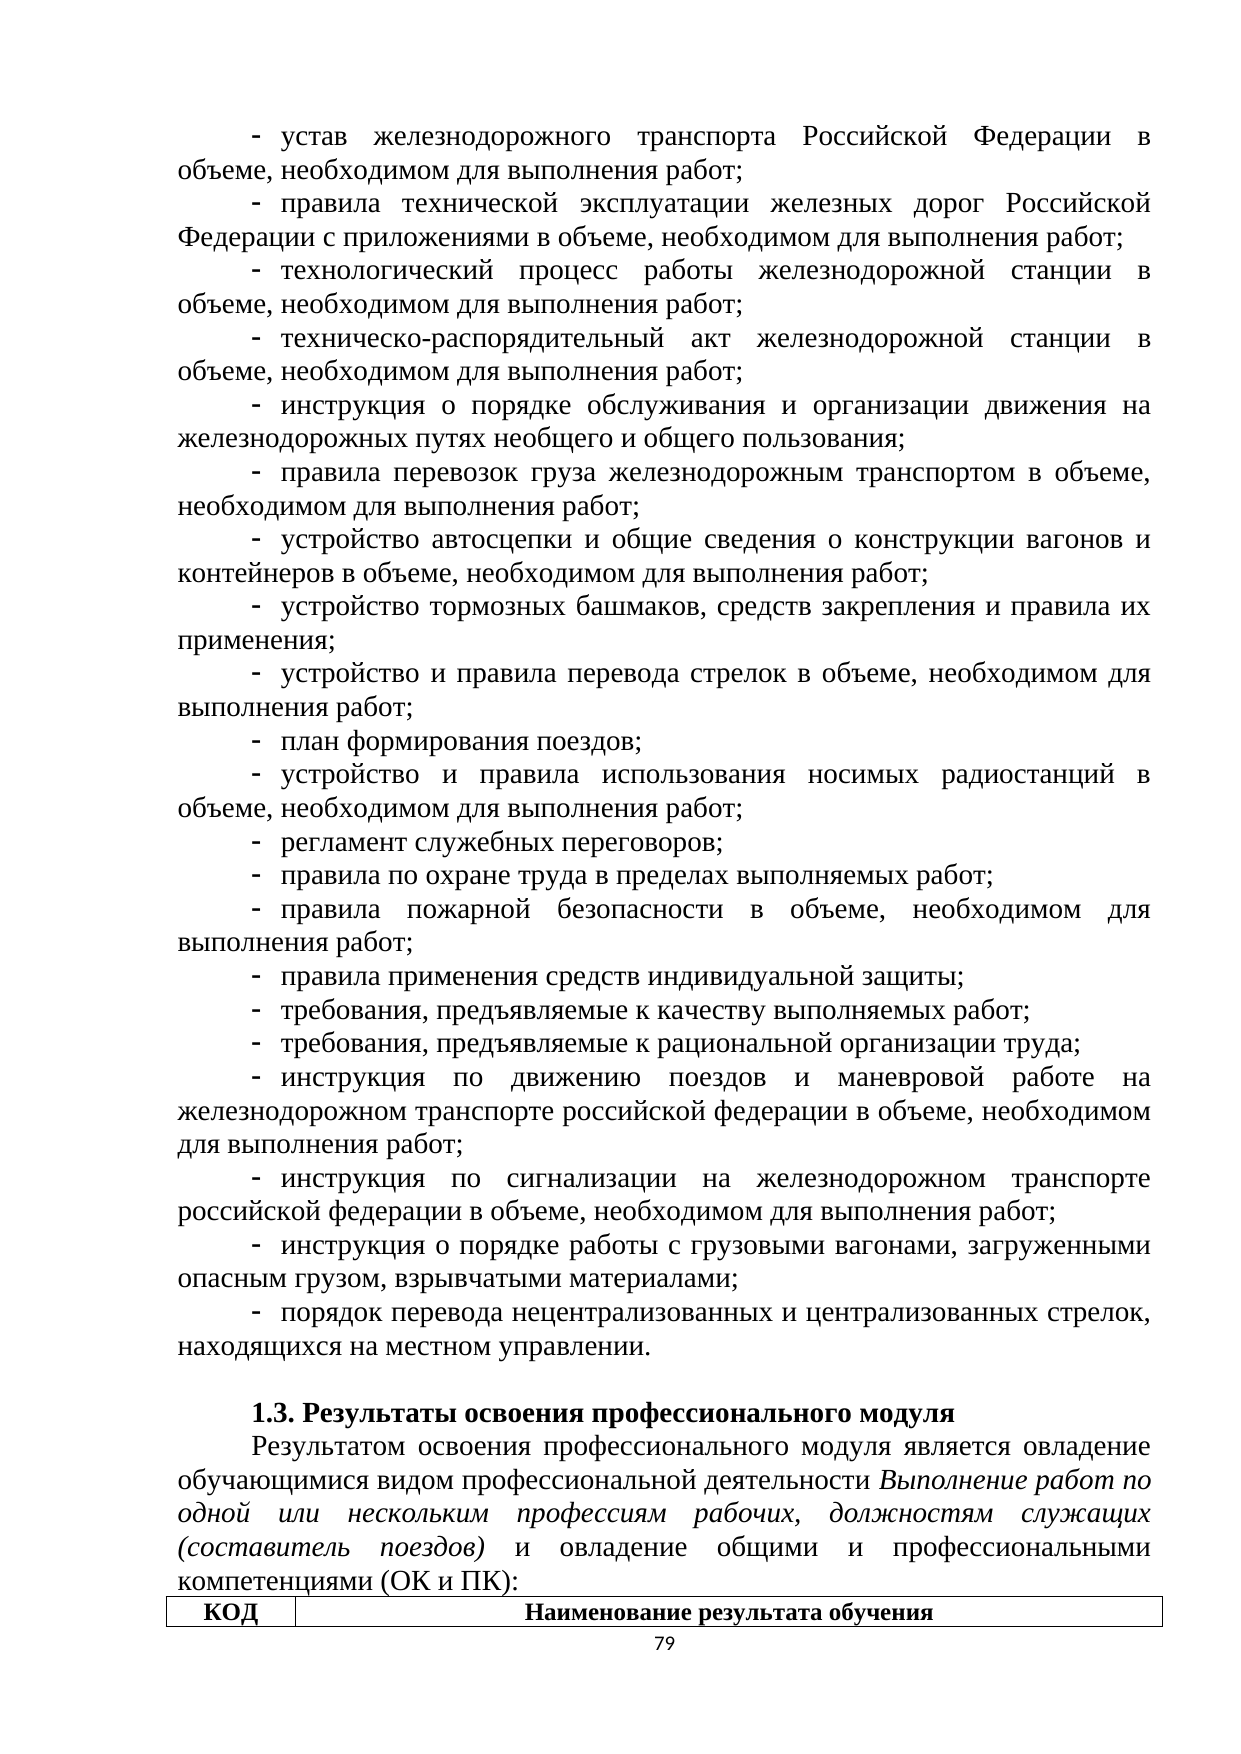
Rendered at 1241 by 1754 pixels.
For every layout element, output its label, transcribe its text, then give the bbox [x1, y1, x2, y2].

list устройство автосцепки и общие сведения о конструкции вагонов и контейнеров в объеме, необходимом для выполнения работ; [177, 521, 1152, 588]
list технологический процесс работы железнодорожной станции в объеме, необходимом для выполнения работ; [177, 252, 1152, 320]
list устав железнодорожного транспорта Российской Федерации в объеме, необходимом для выполнения работ; [177, 118, 1152, 185]
table_header Наименование результата обучения [296, 1597, 1162, 1626]
list инструкция по движению поездов и маневровой работе на железнодорожном транспорте российской федерации в объеме, необходимом для выполнения работ; [177, 1059, 1152, 1160]
list правила пожарной безопасности в объеме, необходимом для выполнения работ; [177, 891, 1152, 958]
list инструкция о порядке обслуживания и организации движения на железнодорожных путях необщего и общего пользования; [177, 387, 1152, 454]
list правила перевозок груза железнодорожным транспортом в объеме, необходимом для выполнения работ; [177, 454, 1152, 521]
list требования, предъявляемые к качеству выполняемых работ; [177, 992, 1152, 1025]
list техническо-распорядительный акт железнодорожной станции в объеме, необходимом для выполнения работ; [177, 320, 1152, 387]
list план формирования поездов; [177, 723, 1152, 756]
list инструкция о порядке работы с грузовыми вагонами, загруженными опасным грузом, взрывчатыми материалами; [177, 1227, 1152, 1294]
list требования, предъявляемые к рациональной организации труда; [177, 1025, 1152, 1059]
list регламент служебных переговоров; [177, 824, 1152, 857]
list устройство и правила перевода стрелок в объеме, необходимом для выполнения работ; [177, 656, 1152, 723]
list устройство и правила использования носимых радиостанций в объеме, необходимом для выполнения работ; [177, 756, 1152, 824]
list устройство тормозных башмаков, средств закрепления и правила их применения; [177, 588, 1152, 656]
list правила по охране труда в пределах выполняемых работ; [177, 857, 1152, 891]
table_header КОД [167, 1597, 295, 1626]
list правила технической эксплуатации железных дорог Российской Федерации с приложениями в объеме, необходимом для выполнения работ; [177, 185, 1152, 252]
list правила применения средств индивидуальной защиты; [177, 958, 1152, 992]
list порядок перевода нецентрализованных и централизованных стрелок, находящихся на местном управлении. [177, 1294, 1152, 1361]
list Результатом освоения профессионального модуля является овладение обучающимися видом профессиональной деятельности Выполнение работ по одной или нескольким профессиям рабочих, должностям служащих (составитель поездов) и овладение общими и профессиональными компетенциями (ОК и ПК): [177, 1428, 1152, 1596]
list инструкция по сигнализации на железнодорожном транспорте российской федерации в объеме, необходимом для выполнения работ; [177, 1160, 1152, 1227]
text 1.3. Результаты освоения профессионального модуля [177, 1395, 1152, 1428]
